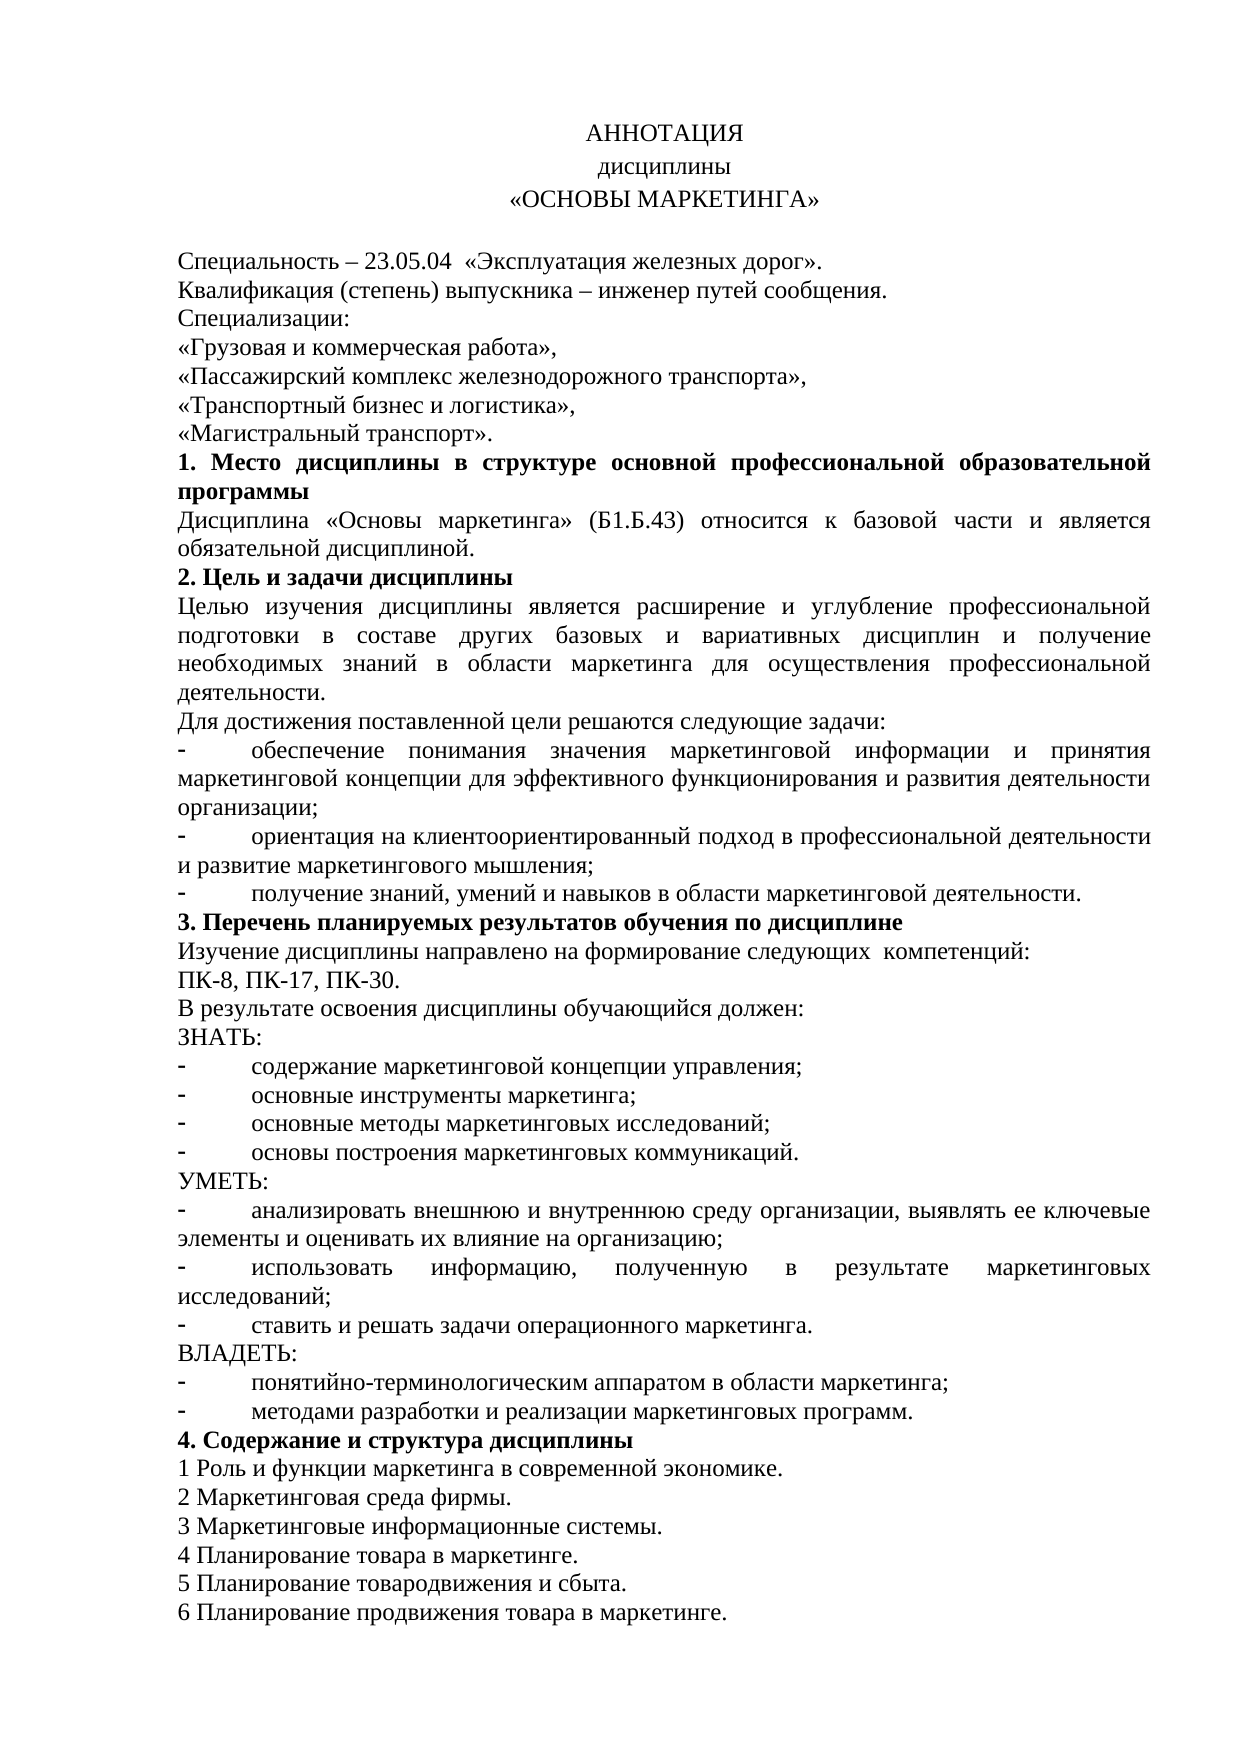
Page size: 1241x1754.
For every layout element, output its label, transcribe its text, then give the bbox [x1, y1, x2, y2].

text «ОСНОВЫ МАРКЕТИНГА» [177, 184, 1152, 213]
list получение знаний, умений и навыков в области маркетинговой деятельности. [177, 878, 1152, 907]
text «Пассажирский комплекс железнодорожного транспорта», [177, 361, 1152, 390]
text Квалификация (степень) выпускника – инженер путей сообщения. [177, 275, 1152, 303]
list основные инструменты маркетинга; [177, 1080, 1152, 1108]
list понятийно-терминологическим аппаратом в области маркетинга; [177, 1367, 1152, 1396]
text Целью изучения дисциплины является расширение и углубление профессиональной подготовки в составе других базовых и вариативных дисциплин и получение необходимых знаний в области маркетинга для осуществления профессиональной деятельности. [177, 591, 1152, 706]
text «Магистральный транспорт». [177, 418, 1152, 447]
text «Транспортный бизнес и логистика», [177, 390, 1152, 418]
text 5 Планирование товародвижения и сбыта. [177, 1568, 1152, 1597]
list основные методы маркетинговых исследований; [177, 1108, 1152, 1137]
text 6 Планирование продвижения товара в маркетинге. [177, 1597, 1152, 1626]
text дисциплины [177, 151, 1152, 180]
text Специальность – 23.05.04 «Эксплуатация железных дорог». [177, 246, 1152, 275]
text 3 Маркетинговые информационные системы. [177, 1511, 1152, 1540]
text ПК-8, ПК-17, ПК-30. [177, 965, 1152, 993]
text ЗНАТЬ: [177, 1022, 1152, 1051]
text 2 Маркетинговая среда фирмы. [177, 1482, 1152, 1511]
list использовать информацию, полученную в результате маркетинговых исследований; [177, 1252, 1152, 1310]
text Для достижения поставленной цели решаются следующие задачи: [177, 706, 1152, 735]
text АННОТАЦИЯ [177, 118, 1152, 147]
text Дисциплина «Основы маркетинга» (Б1.Б.43) относится к базовой части и является обязательной дисциплиной. [177, 505, 1152, 562]
text Изучение дисциплины направлено на формирование следующих компетенций: [177, 936, 1152, 965]
text ВЛАДЕТЬ: [177, 1338, 1152, 1367]
list обеспечение понимания значения маркетинговой информации и принятия маркетинговой концепции для эффективного функционирования и развития деятельности организации; [177, 735, 1152, 821]
text УМЕТЬ: [177, 1166, 1152, 1195]
text 2. Цель и задачи дисциплины [177, 562, 1152, 591]
text 3. Перечень планируемых результатов обучения по дисциплине [177, 907, 1152, 936]
list методами разработки и реализации маркетинговых программ. [177, 1396, 1152, 1425]
list ставить и решать задачи операционного маркетинга. [177, 1310, 1152, 1338]
text Специализации: [177, 303, 1152, 332]
text 4 Планирование товара в маркетинге. [177, 1540, 1152, 1568]
list анализировать внешнюю и внутреннюю среду организации, выявлять ее ключевые элементы и оценивать их влияние на организацию; [177, 1195, 1152, 1252]
list основы построения маркетинговых коммуникаций. [177, 1137, 1152, 1166]
list ориентация на клиентоориентированный подход в профессиональной деятельности и развитие маркетингового мышления; [177, 821, 1152, 878]
text 4. Содержание и структура дисциплины [177, 1425, 1152, 1453]
list содержание маркетинговой концепции управления; [177, 1051, 1152, 1080]
text 1. Место дисциплины в структуре основной профессиональной образовательной программы [177, 447, 1152, 505]
text В результате освоения дисциплины обучающийся должен: [177, 993, 1152, 1022]
text «Грузовая и коммерческая работа», [177, 332, 1152, 361]
text 1 Роль и функции маркетинга в современной экономике. [177, 1453, 1152, 1482]
